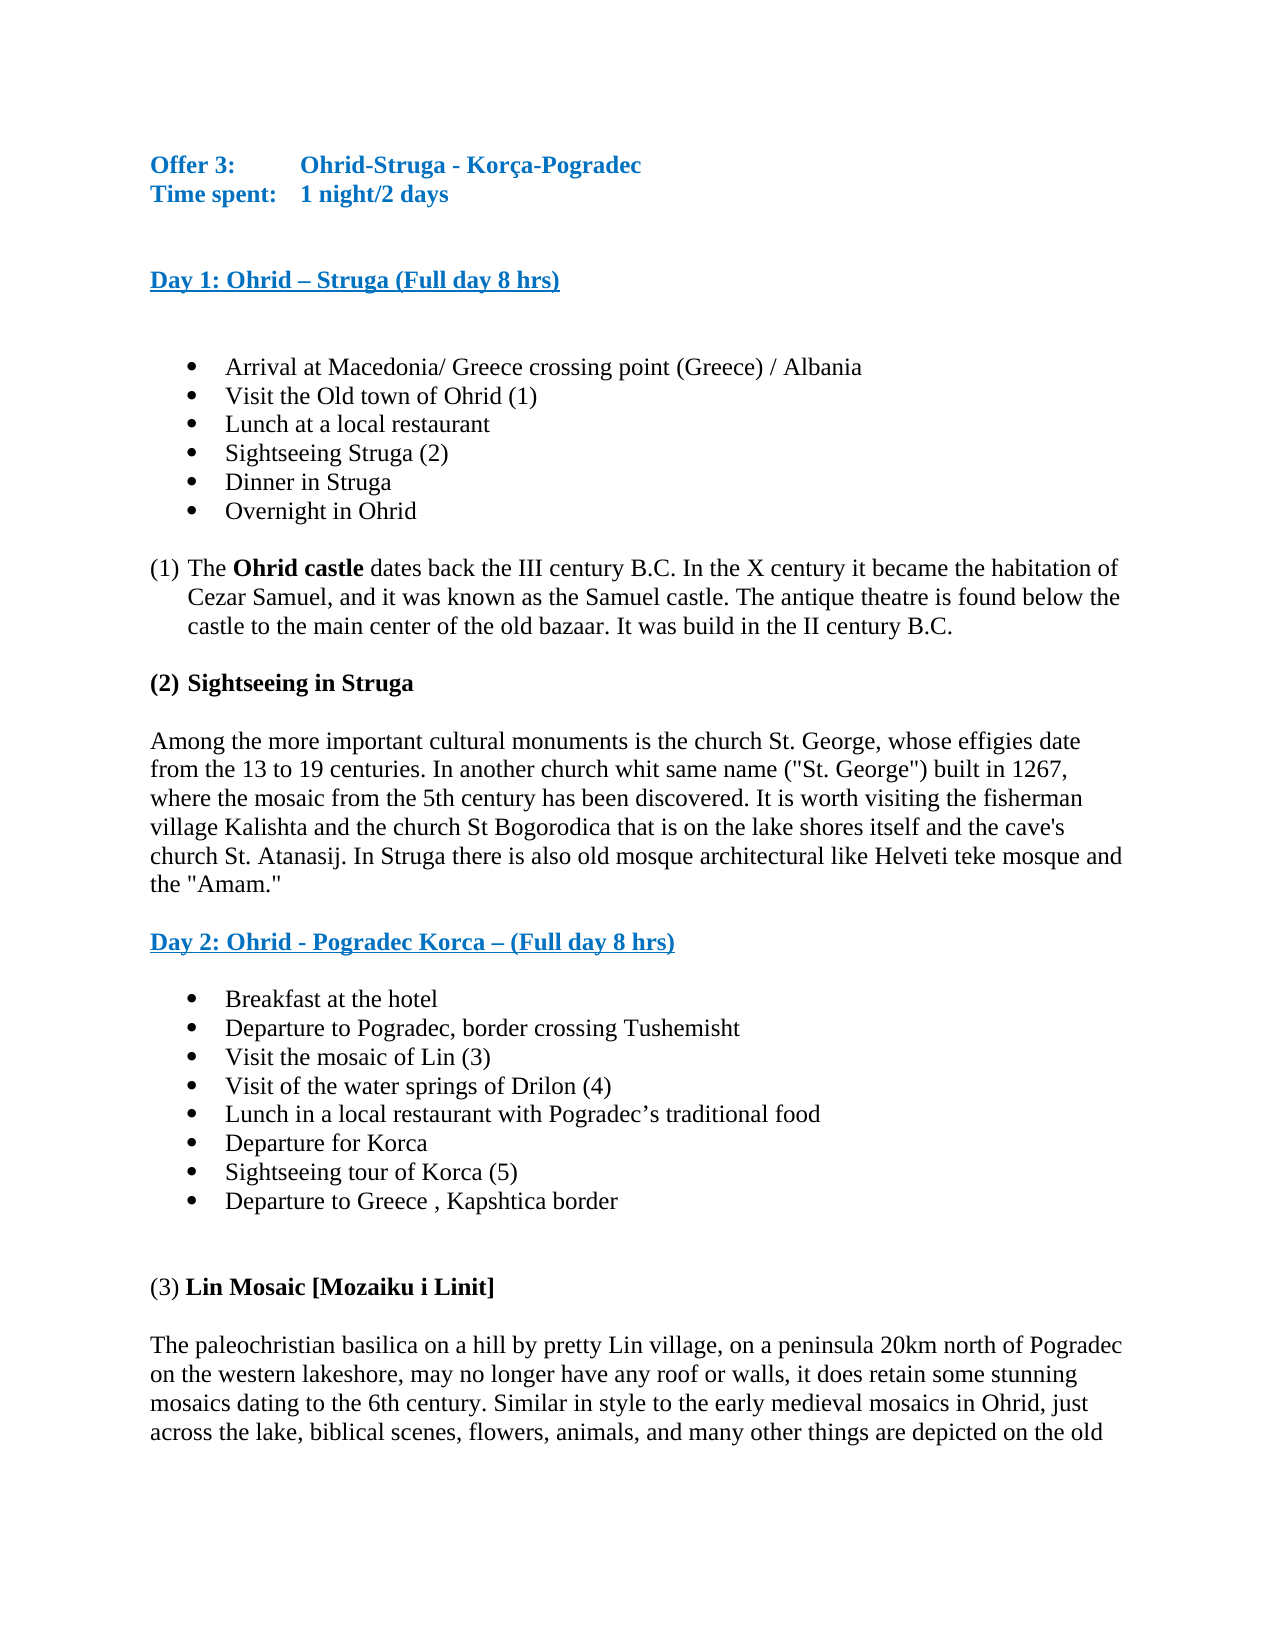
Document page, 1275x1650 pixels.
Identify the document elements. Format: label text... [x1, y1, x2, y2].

list Breakfast at the hotel [187, 984, 1125, 1013]
list Visit of the water springs of Drilon (4) [187, 1071, 1125, 1099]
list Sightseeing Struga (2) [187, 438, 1125, 467]
list Departure to Greece , Kapshtica border [187, 1186, 1125, 1214]
list Sightseeing tour of Korca (5) [187, 1157, 1125, 1186]
list The Ohrid castle dates back the III century B.C. In the X century it became the habitation of Cezar Samuel, and it was known as the Samuel castle. The antique theatre is found below the castle to the main center of the old bazaar. It was build in the II century B.C. [150, 553, 1125, 639]
text Day 1: Ohrid – Struga (Full day 8 hrs) [150, 265, 1125, 294]
list Visit the mosaic of Lin (3) [187, 1042, 1125, 1071]
title Offer 3: Ohrid-Struga - Korça-Pogradec [150, 150, 1125, 179]
list Arrival at Macedonia/ Greece crossing point (Greece) / Albania [187, 352, 1125, 381]
list Departure to Pogradec, border crossing Tushemisht [187, 1013, 1125, 1042]
text (3) Lin Mosaic [Mozaiku i Linit] [150, 1272, 1125, 1301]
list Lunch in a local restaurant with Pogradec’s traditional food [187, 1099, 1125, 1128]
subtitle Day 2: Ohrid - Pogradec Korca – (Full day 8 hrs) [150, 927, 1125, 956]
list Lunch at a local restaurant [187, 409, 1125, 438]
list Visit the Old town of Ohrid (1) [187, 381, 1125, 409]
list Overnight in Ohrid [187, 496, 1125, 524]
text The paleochristian basilica on a hill by pretty Lin village, on a peninsula 20km north of Pogradec on the western lakeshore, may no longer have any roof or walls, it does retain some stunning mosaics dating to the 6th century. Similar in style to the early medieval mosaics in Ohrid, just across the lake, biblical scenes, flowers, animals, and many other things are depicted on the old [150, 1330, 1125, 1445]
list Departure for Korca [187, 1128, 1125, 1157]
title Time spent: 1 night/2 days [150, 179, 1125, 207]
list Sightseeing in Struga [150, 668, 1125, 697]
text Among the more important cultural monuments is the church St. George, whose effigies date from the 13 to 19 centuries. In another church whit same name ("St. George") built in 1267, where the mosaic from the 5th century has been discovered. It is worth visiting the fisherman village Kalishta and the church St Bogorodica that is on the lake shores itself and the cave's church St. Atanasij. In Struga there is also old mosque architectural like Helveti teke mosque and the "Amam." [150, 726, 1125, 898]
list Dinner in Struga [187, 467, 1125, 496]
